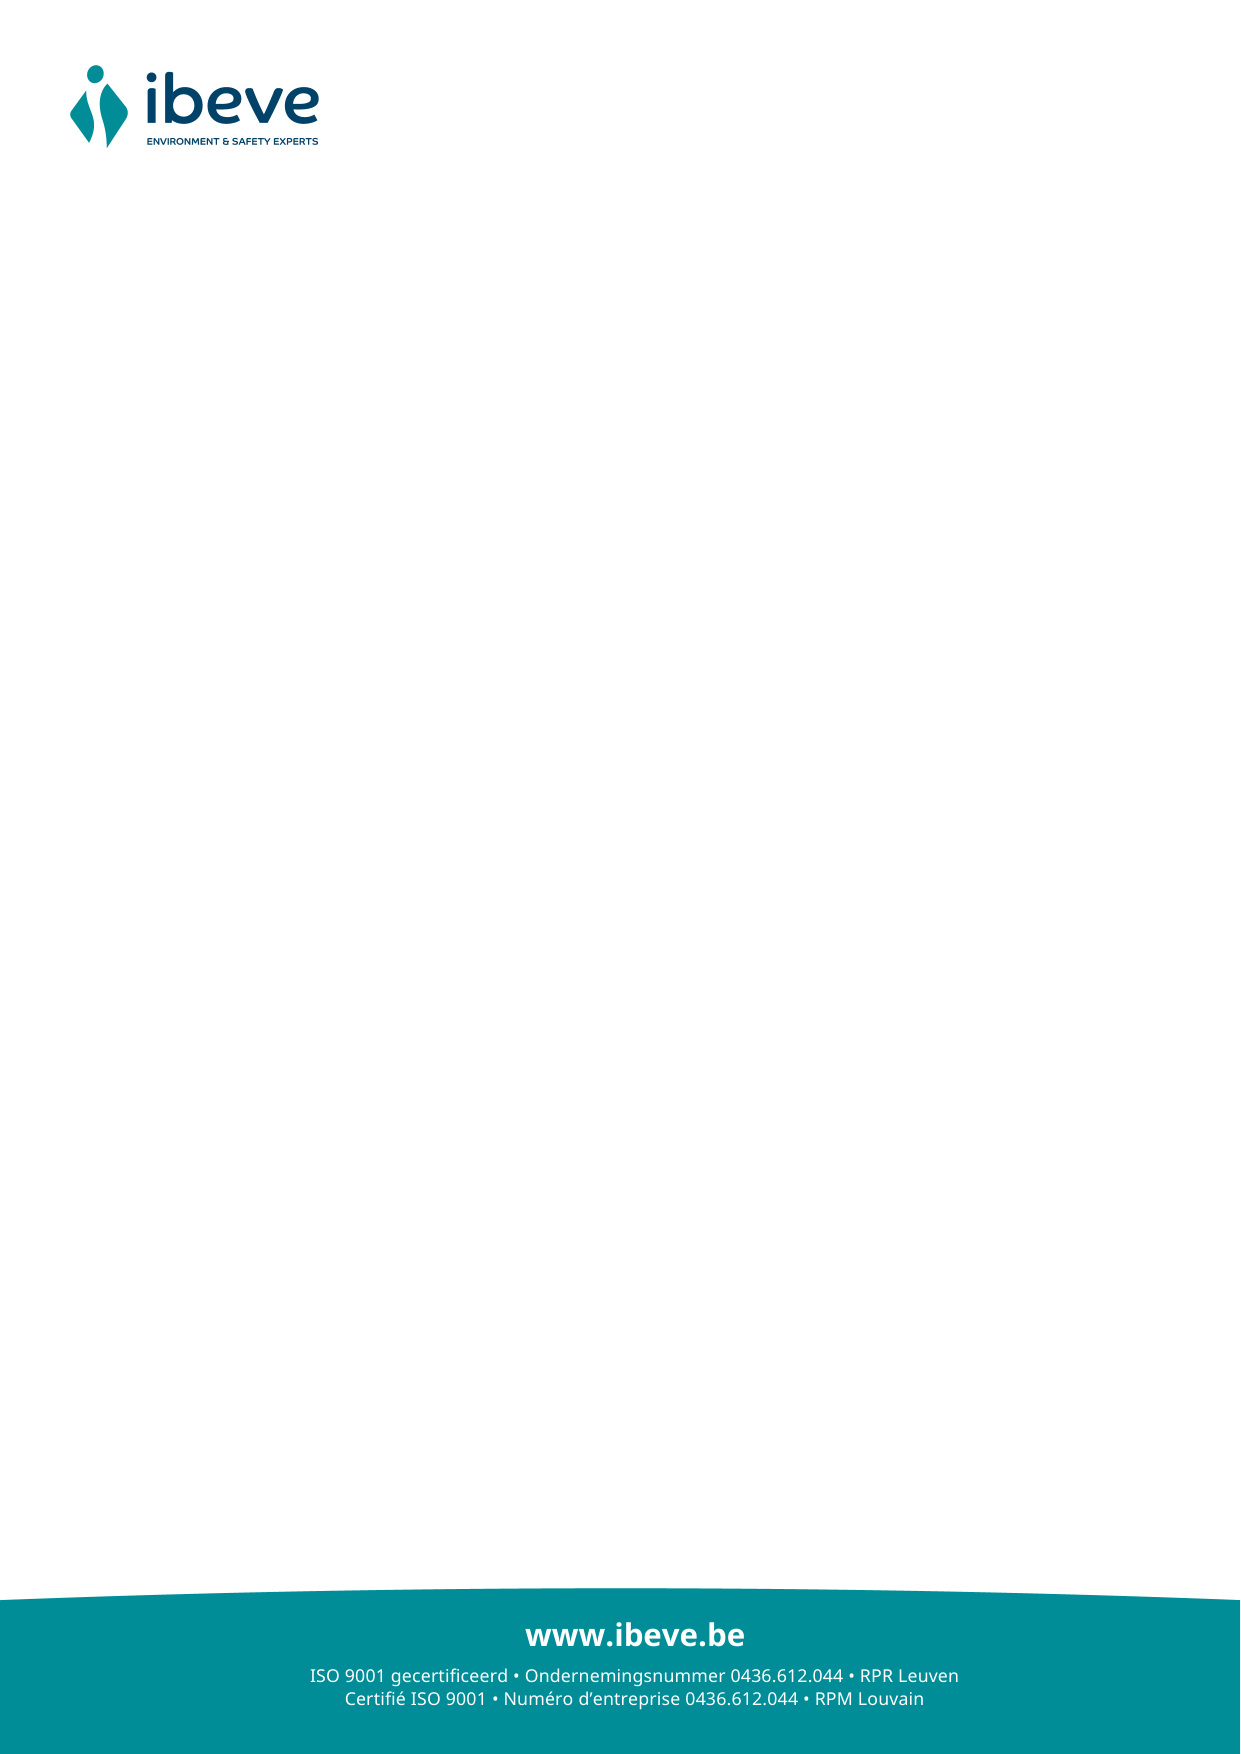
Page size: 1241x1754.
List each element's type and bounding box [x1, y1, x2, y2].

picture [0, 53, 384, 172]
picture [0, 1576, 1241, 1754]
